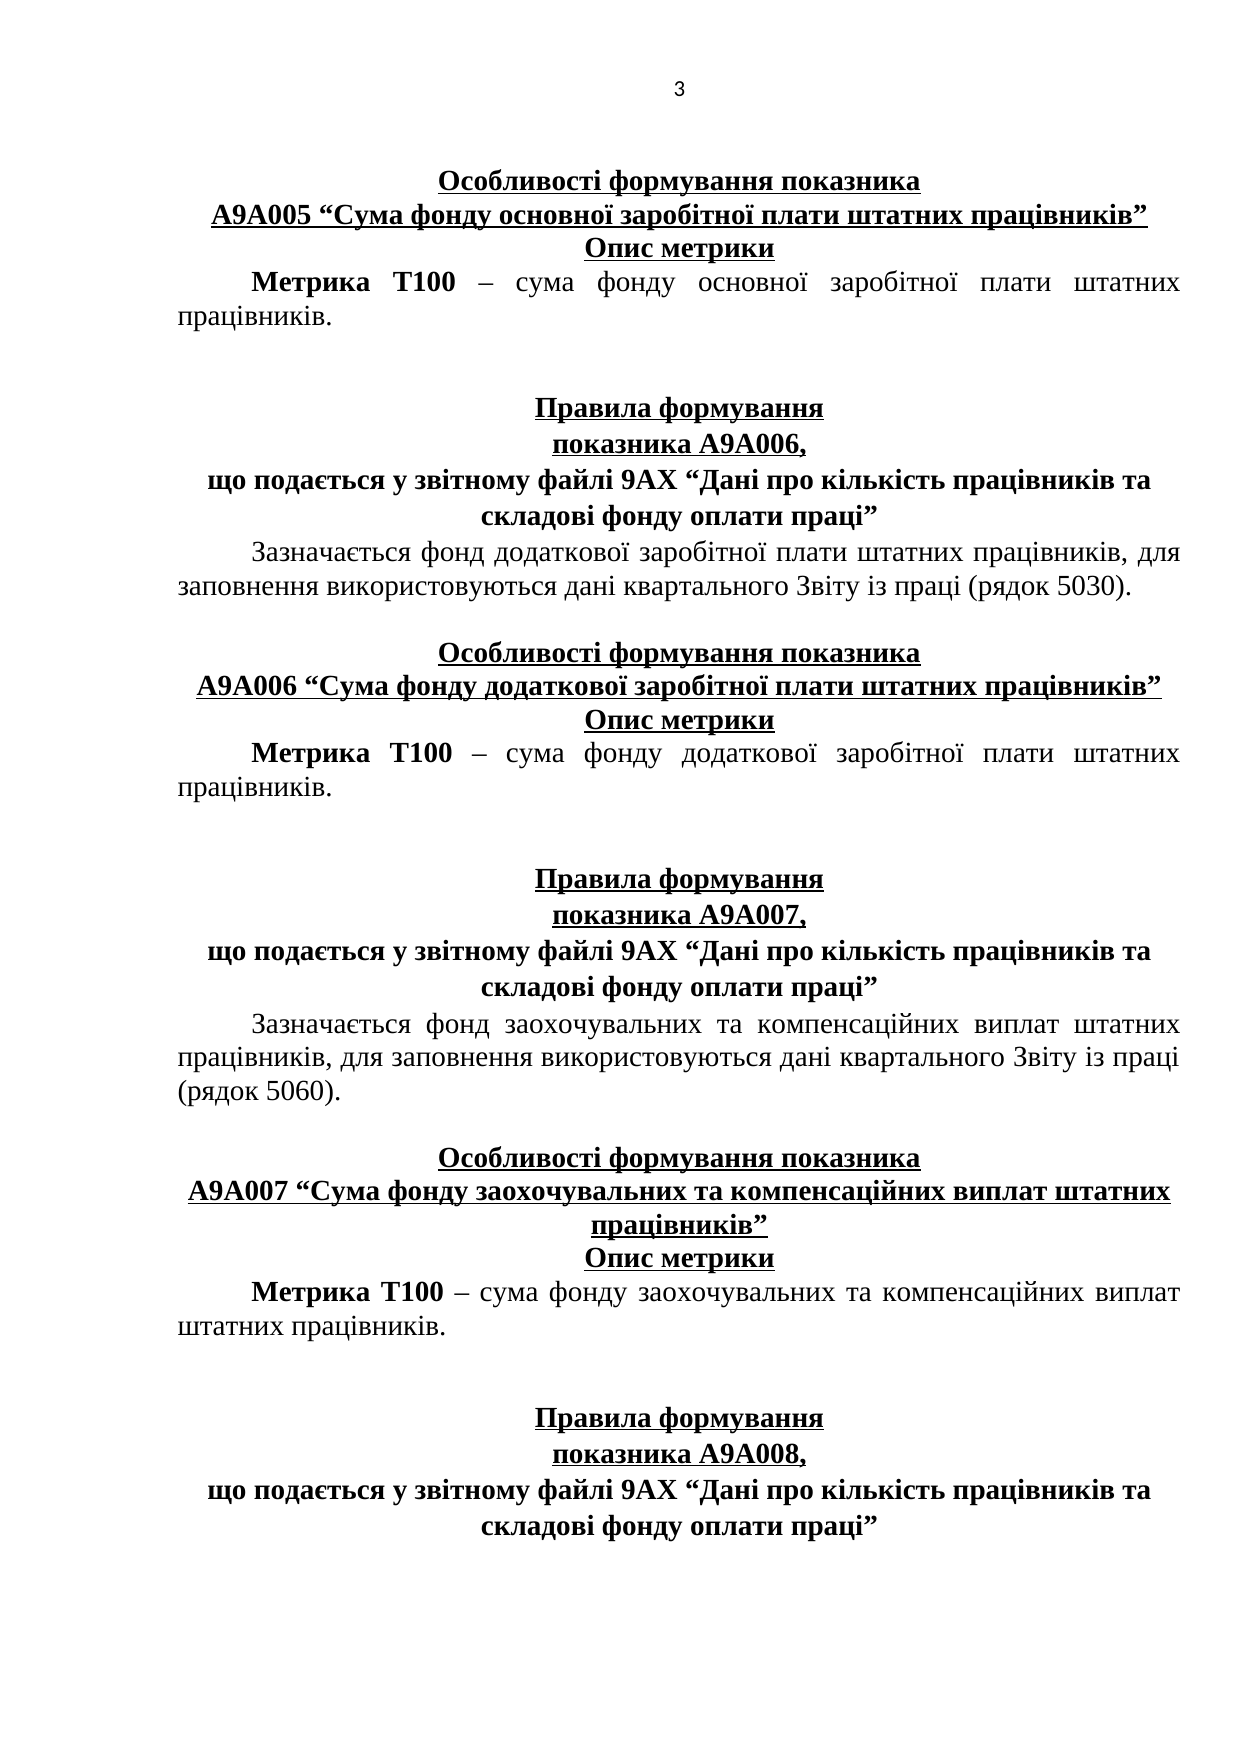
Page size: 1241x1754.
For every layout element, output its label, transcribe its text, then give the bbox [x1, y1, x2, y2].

text Зазначається фонд додаткової заробітної плати штатних працівників, для заповнення використовуються дані квартального Звіту із праці (рядок 5030). [177, 534, 1181, 601]
text показника A9A006, [177, 426, 1181, 459]
text Правила формування [177, 861, 1181, 895]
text що подається у звітному файлі 9AX “Дані про кількість працівників та складові фонду оплати праці” [177, 462, 1181, 532]
text A9A006 “Сума фонду додаткової заробітної плати штатних працівників” [177, 668, 1181, 702]
text A9A005 “Сума фонду основної заробітної плати штатних працівників” [177, 197, 1181, 231]
text Особливості формування показника [177, 163, 1181, 197]
text Метрика T100 – сума фонду додаткової заробітної плати штатних працівників. [177, 736, 1181, 803]
text Зазначається фонд заохочувальних та компенсаційних виплат штатних працівників, для заповнення використовуються дані квартального Звіту із праці (рядок 5060). [177, 1006, 1181, 1106]
text показника A9A007, [177, 897, 1181, 931]
text Опис метрики [177, 702, 1181, 736]
text A9A007 “Сума фонду заохочувальних та компенсаційних виплат штатних працівників” [177, 1173, 1181, 1241]
text Особливості формування показника [177, 1140, 1181, 1173]
text Опис метрики [177, 231, 1181, 264]
text Опис метрики [177, 1241, 1181, 1274]
text показника A9A008, [177, 1436, 1181, 1469]
text Метрика T100 – сума фонду заохочувальних та компенсаційних виплат штатних працівників. [177, 1274, 1181, 1341]
text Правила формування [177, 1400, 1181, 1433]
text Метрика T100 – сума фонду основної заробітної плати штатних працівників. [177, 264, 1181, 331]
text Особливості формування показника [177, 635, 1181, 668]
text що подається у звітному файлі 9AX “Дані про кількість працівників та складові фонду оплати праці” [177, 1472, 1181, 1542]
text що подається у звітному файлі 9AX “Дані про кількість працівників та складові фонду оплати праці” [177, 933, 1181, 1003]
text Правила формування [177, 390, 1181, 423]
